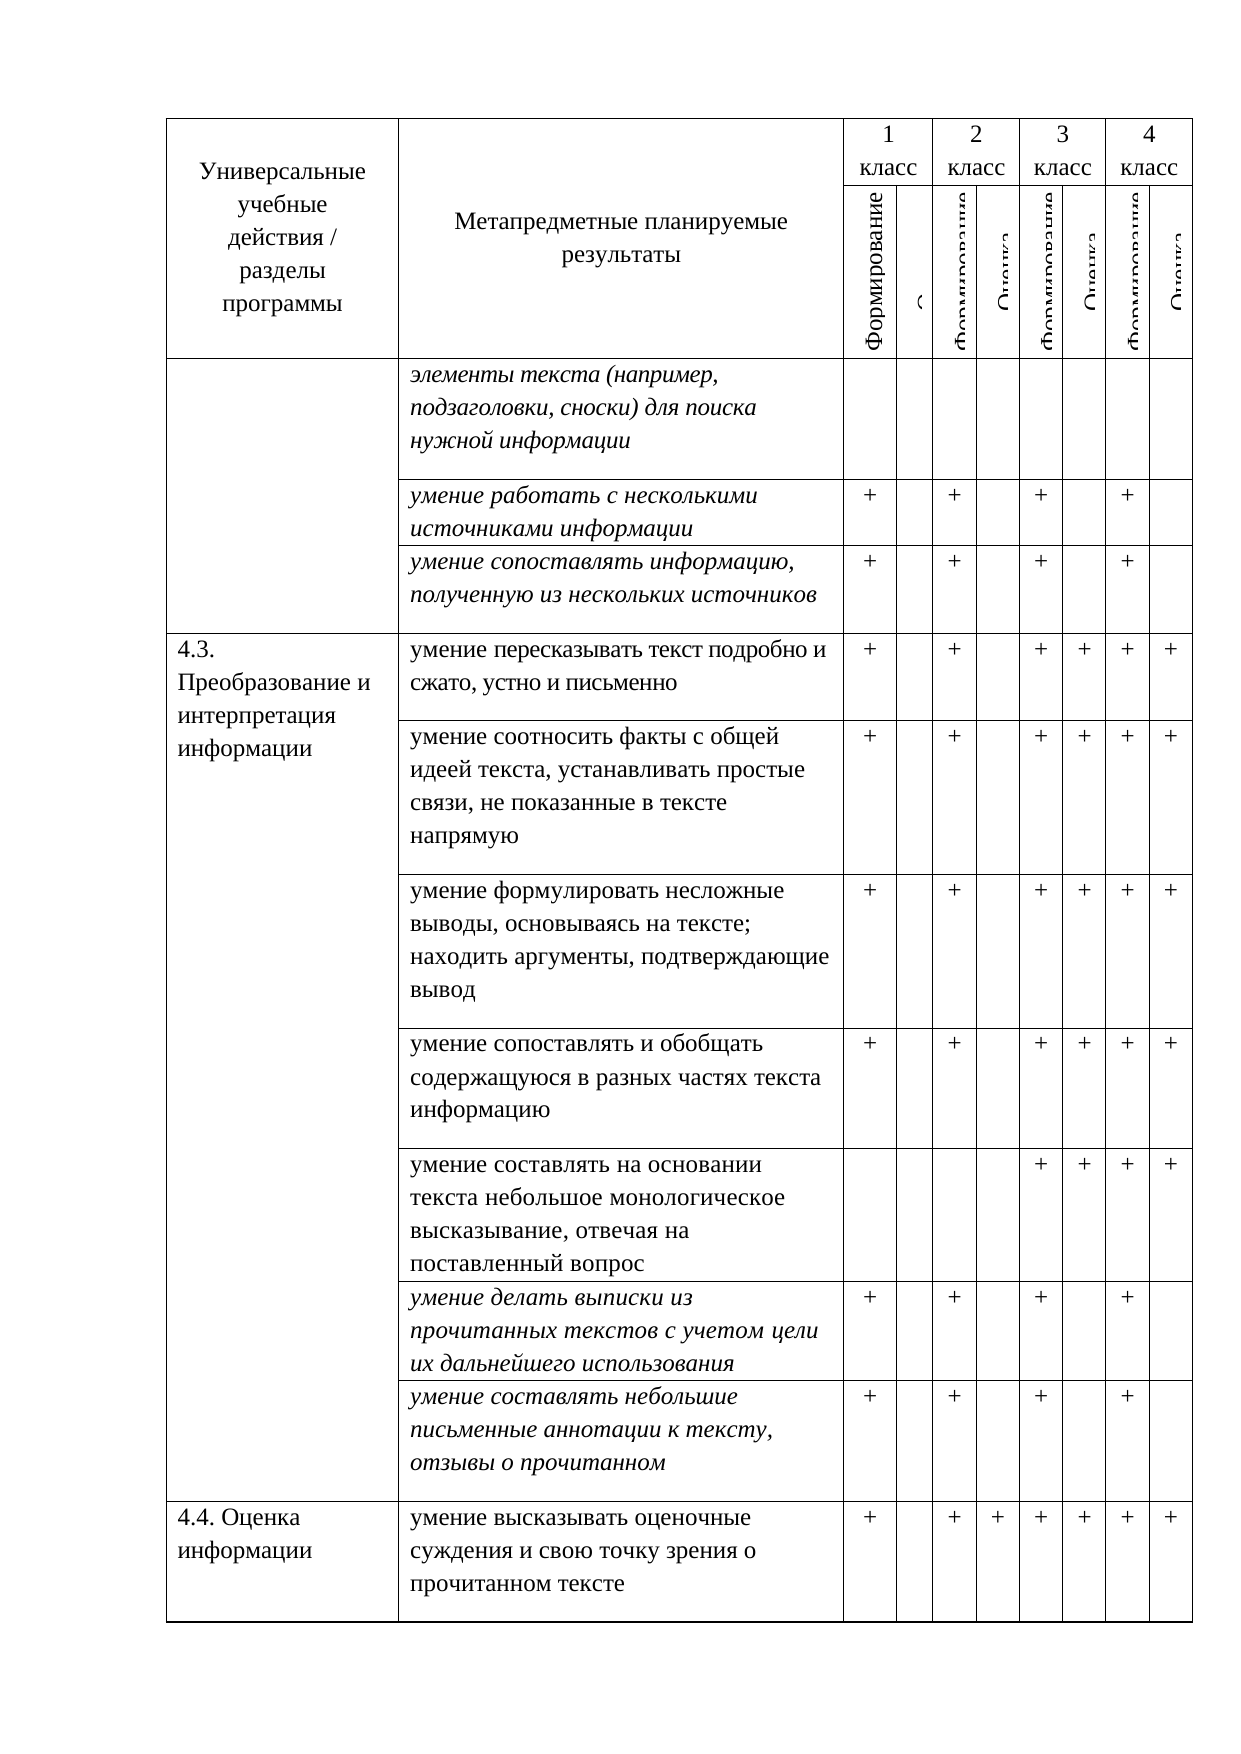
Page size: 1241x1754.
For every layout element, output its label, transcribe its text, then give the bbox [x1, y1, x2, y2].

table_cell + [1063, 1502, 1105, 1621]
table_header 4 класс [1106, 119, 1192, 185]
table_cell + [933, 1381, 976, 1501]
table_cell [1063, 359, 1105, 479]
table_cell + [933, 875, 976, 1027]
table_cell [977, 634, 1019, 720]
table_cell умение сопоставлять информацию, полученную из нескольких источников [399, 546, 843, 633]
table_cell + [1063, 634, 1105, 720]
table_cell [897, 634, 932, 720]
table_cell умение соотносить факты с общей идеей текста, устанавливать простые связи, не показанные в тексте напрямую [399, 721, 843, 874]
table_cell [897, 721, 932, 874]
table_cell Формирование [1020, 186, 1062, 358]
table_cell [977, 875, 1019, 1027]
table_cell [844, 1149, 896, 1281]
table_cell + [844, 1029, 896, 1148]
table_cell + [933, 1282, 976, 1380]
table_cell + [1106, 875, 1149, 1027]
table_cell Оценка [977, 186, 1019, 358]
table_cell умение делать выписки из прочитанных текстов с учетом цели их дальнейшего использования [399, 1282, 843, 1380]
table_cell + [844, 480, 896, 545]
table_cell + [1020, 546, 1062, 633]
table_cell [933, 1149, 976, 1281]
table_cell умение работать с несколькими источниками информации [399, 480, 843, 545]
table_header 1 класс [844, 119, 932, 185]
table_cell + [1106, 359, 1149, 479]
table_cell + [1020, 875, 1062, 1027]
table_cell + [933, 634, 976, 720]
table_cell [977, 1029, 1019, 1148]
table_cell умение пересказывать текст подробно и сжато, устно и письменно [399, 634, 843, 720]
table_cell Оценка [1063, 186, 1105, 358]
table_cell + [1106, 721, 1149, 874]
table_cell [1150, 480, 1192, 545]
table_cell + [1020, 1029, 1062, 1148]
table_cell + [844, 546, 896, 633]
table_cell + [977, 1502, 1019, 1621]
table_cell [977, 546, 1019, 633]
table_cell [1063, 480, 1105, 545]
table_cell + [1106, 1502, 1149, 1621]
table_cell умение формулировать несложные выводы, основываясь на тексте; находить аргументы, подтверждающие вывод [399, 875, 843, 1027]
table_cell + [1106, 546, 1149, 633]
table_cell + [933, 480, 976, 545]
table_cell [897, 875, 932, 1027]
table_header Универсальные учебные действия / разделы программы [167, 119, 398, 358]
table_cell [897, 1029, 932, 1148]
table_cell Оценка [1150, 186, 1192, 358]
table_cell + [1150, 875, 1192, 1027]
table_cell + [933, 721, 976, 874]
table_cell [1150, 1381, 1192, 1501]
table_cell 4.3. Преобразование и интерпретация информации [167, 634, 398, 1501]
table_cell [1150, 1282, 1192, 1380]
table_cell [897, 359, 932, 479]
table_cell + [933, 359, 976, 479]
table_cell + [1020, 359, 1062, 479]
table_cell [977, 1282, 1019, 1380]
table_cell [977, 359, 1019, 479]
table_cell [897, 546, 932, 633]
table_cell + [1106, 634, 1149, 720]
table_cell [897, 1502, 932, 1621]
table_cell [977, 1149, 1019, 1281]
table_cell + [1150, 634, 1192, 720]
table_cell + [844, 1381, 896, 1501]
table_cell + [933, 546, 976, 633]
table_cell + [844, 359, 896, 479]
table_cell [897, 1381, 932, 1501]
table_cell [1063, 1381, 1105, 1501]
table_cell [977, 480, 1019, 545]
table_cell умение сопоставлять и обобщать содержащуюся в разных частях текста информацию [399, 1029, 843, 1148]
table_cell + [1020, 1282, 1062, 1380]
table_cell + [1150, 1149, 1192, 1281]
table_cell Формирование [1106, 186, 1149, 358]
table_cell + [844, 634, 896, 720]
table_cell [897, 480, 932, 545]
table_cell Оценка [897, 186, 932, 358]
table_cell [1063, 546, 1105, 633]
table_cell [1150, 359, 1192, 479]
table_cell + [1020, 480, 1062, 545]
table_cell + [1106, 1381, 1149, 1501]
table_header Метапредметные планируемые результаты [399, 119, 843, 358]
table_cell + [844, 1502, 896, 1621]
table_cell + [1020, 1381, 1062, 1501]
table_cell [977, 1381, 1019, 1501]
table_cell + [1106, 1029, 1149, 1148]
table_cell умение составлять на основании текста небольшое монологическое высказывание, отвечая на поставленный вопрос [399, 1149, 843, 1281]
table_cell + [844, 721, 896, 874]
table_header 2 класс [933, 119, 1019, 185]
table_header 3 класс [1020, 119, 1105, 185]
table_cell + [1063, 1149, 1105, 1281]
table_cell умение высказывать оценочные суждения и свою точку зрения о прочитанном тексте [399, 1502, 843, 1621]
table_cell + [1020, 1149, 1062, 1281]
table_cell + [1150, 721, 1192, 874]
table_cell Формирование [933, 186, 976, 358]
table_cell + [844, 875, 896, 1027]
table_cell Формирование [844, 186, 896, 358]
table_cell [1150, 546, 1192, 633]
table_cell + [1020, 634, 1062, 720]
table_cell [977, 721, 1019, 874]
table_cell + [1150, 1502, 1192, 1621]
table_cell + [1063, 721, 1105, 874]
table_cell [1063, 1282, 1105, 1380]
table_cell + [844, 1282, 896, 1380]
table_cell [897, 1149, 932, 1281]
table_cell [897, 1282, 932, 1380]
table_cell + [933, 1502, 976, 1621]
table_cell + [1020, 1502, 1062, 1621]
table_cell + [1063, 875, 1105, 1027]
table_cell умение составлять небольшие письменные аннотации к тексту, отзывы о прочитанном [399, 1381, 843, 1501]
table_cell + [933, 1029, 976, 1148]
table_cell + [1106, 1149, 1149, 1281]
table_cell + [1106, 1282, 1149, 1380]
table_cell + [1106, 480, 1149, 545]
table_cell + [1020, 721, 1062, 874]
table_cell + [1063, 1029, 1105, 1148]
table_cell умение использовать формальные элементы текста (например, подзаголовки, сноски) для поиска нужной информации [399, 359, 843, 479]
table_cell + [1150, 1029, 1192, 1148]
table_cell 4.4. Оценка информации [167, 1502, 398, 1621]
